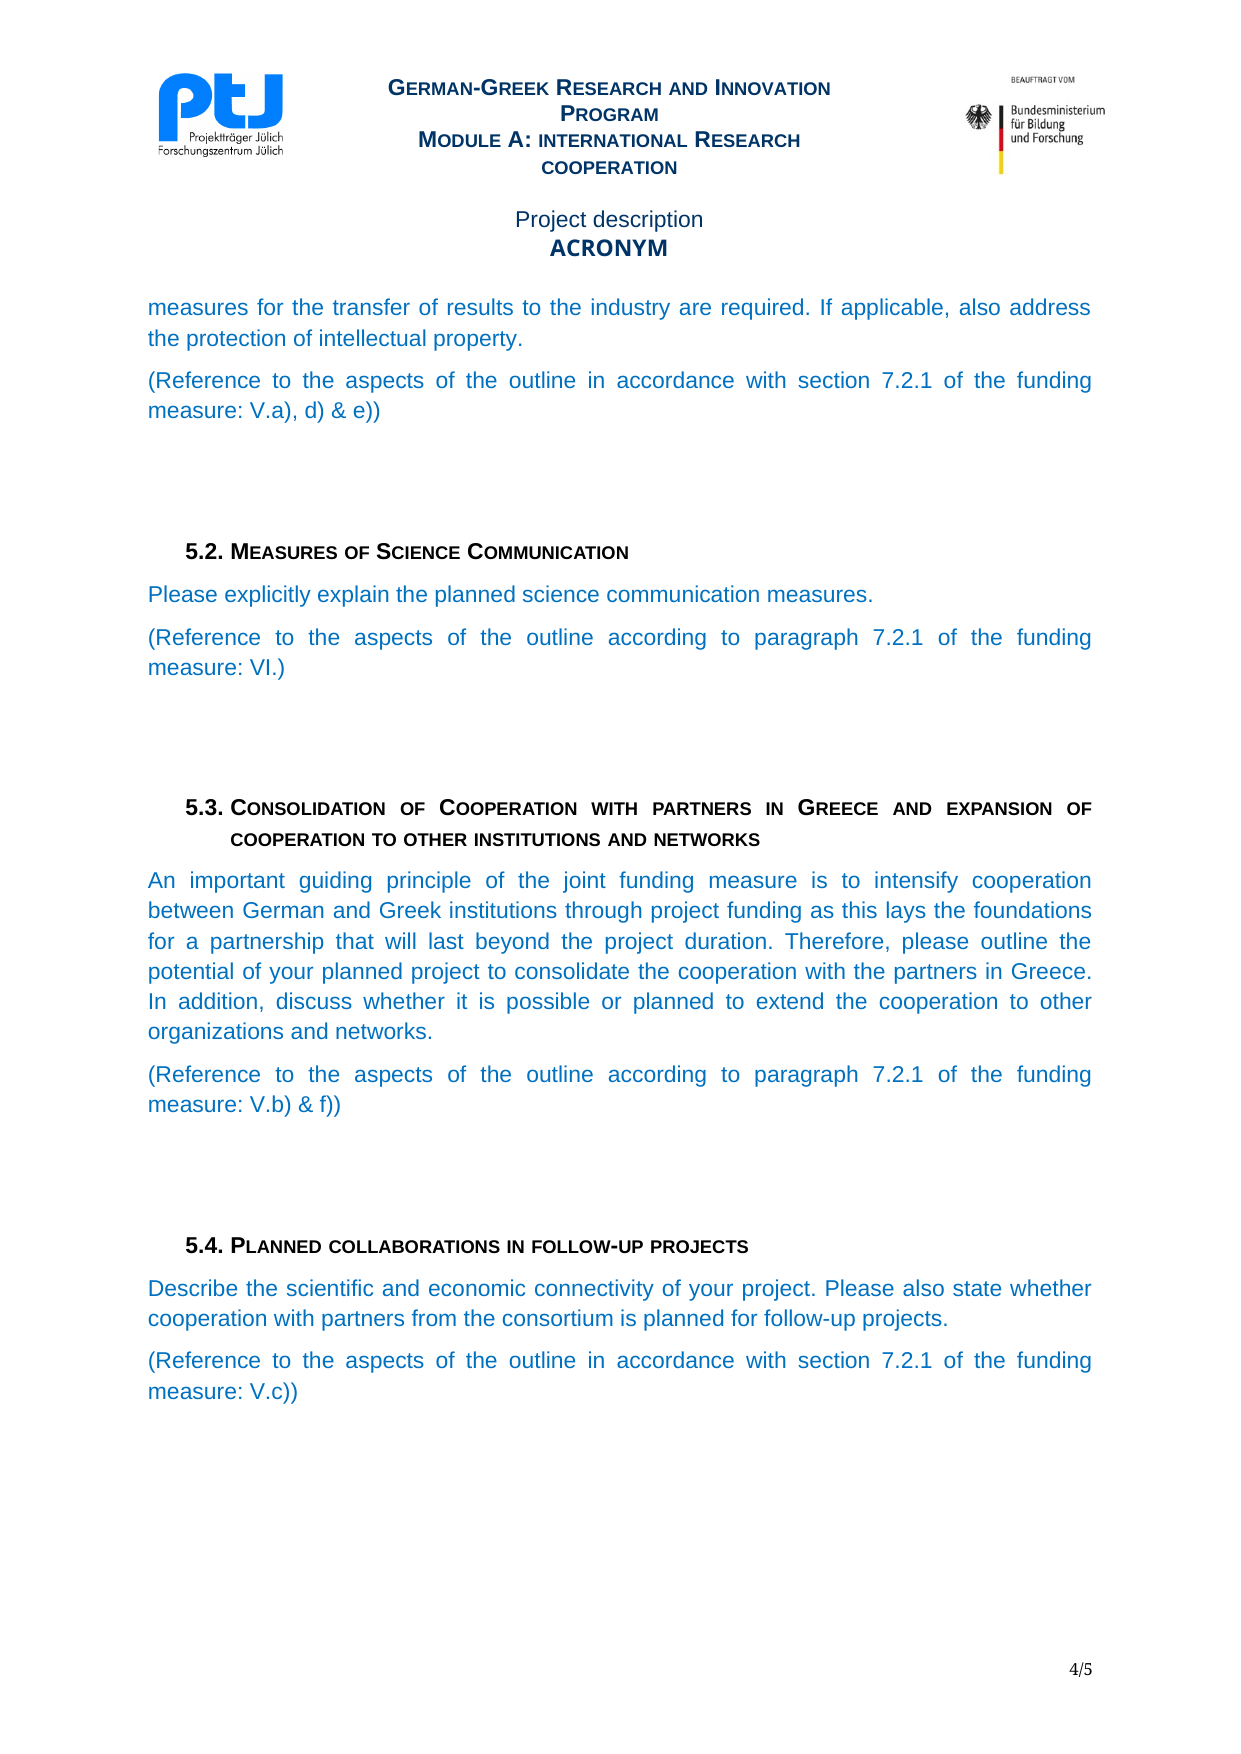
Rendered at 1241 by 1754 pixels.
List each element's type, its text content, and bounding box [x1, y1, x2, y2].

picture [158, 73, 283, 157]
text (Reference to the aspects of the outline in accordance with section 7.2.1 of the funding measure: V.a), d) & e)) [148, 367, 1093, 424]
text Please explicitly explain the planned science communication measures. [148, 581, 1093, 607]
text An important guiding principle of the joint funding measure is to intensify cooperation between German and Greek institutions through project funding as this lays the foundations for a partnership that will last beyond the project duration. Therefore, please outline the potential of your planned project to consolidate the cooperation with the partners in Greece. In addition, discuss whether it is possible or planned to extend the cooperation to other organizations and networks. [148, 867, 1093, 1045]
text (Reference to the aspects of the outline according to paragraph 7.2.1 of the funding measure: V.b) & f)) [148, 1061, 1093, 1118]
subtitle Measures of Science Communication [185, 538, 1093, 564]
text (Reference to the aspects of the outline in accordance with section 7.2.1 of the funding measure: V.c)) [148, 1347, 1093, 1404]
picture [964, 73, 1108, 176]
text Describe the scientific and economic connectivity of your project. Please also state whether cooperation with partners from the consortium is planned for follow-up projects. [148, 1274, 1093, 1331]
subtitle Consolidation of Cooperation with partners in Greece and expansion of cooperation to other institutions and networks [185, 794, 1093, 851]
text (Reference to the aspects of the outline according to paragraph 7.2.1 of the funding measure: VI.) [148, 623, 1093, 680]
subtitle Planned collaborations in follow-up projects [185, 1232, 1093, 1258]
